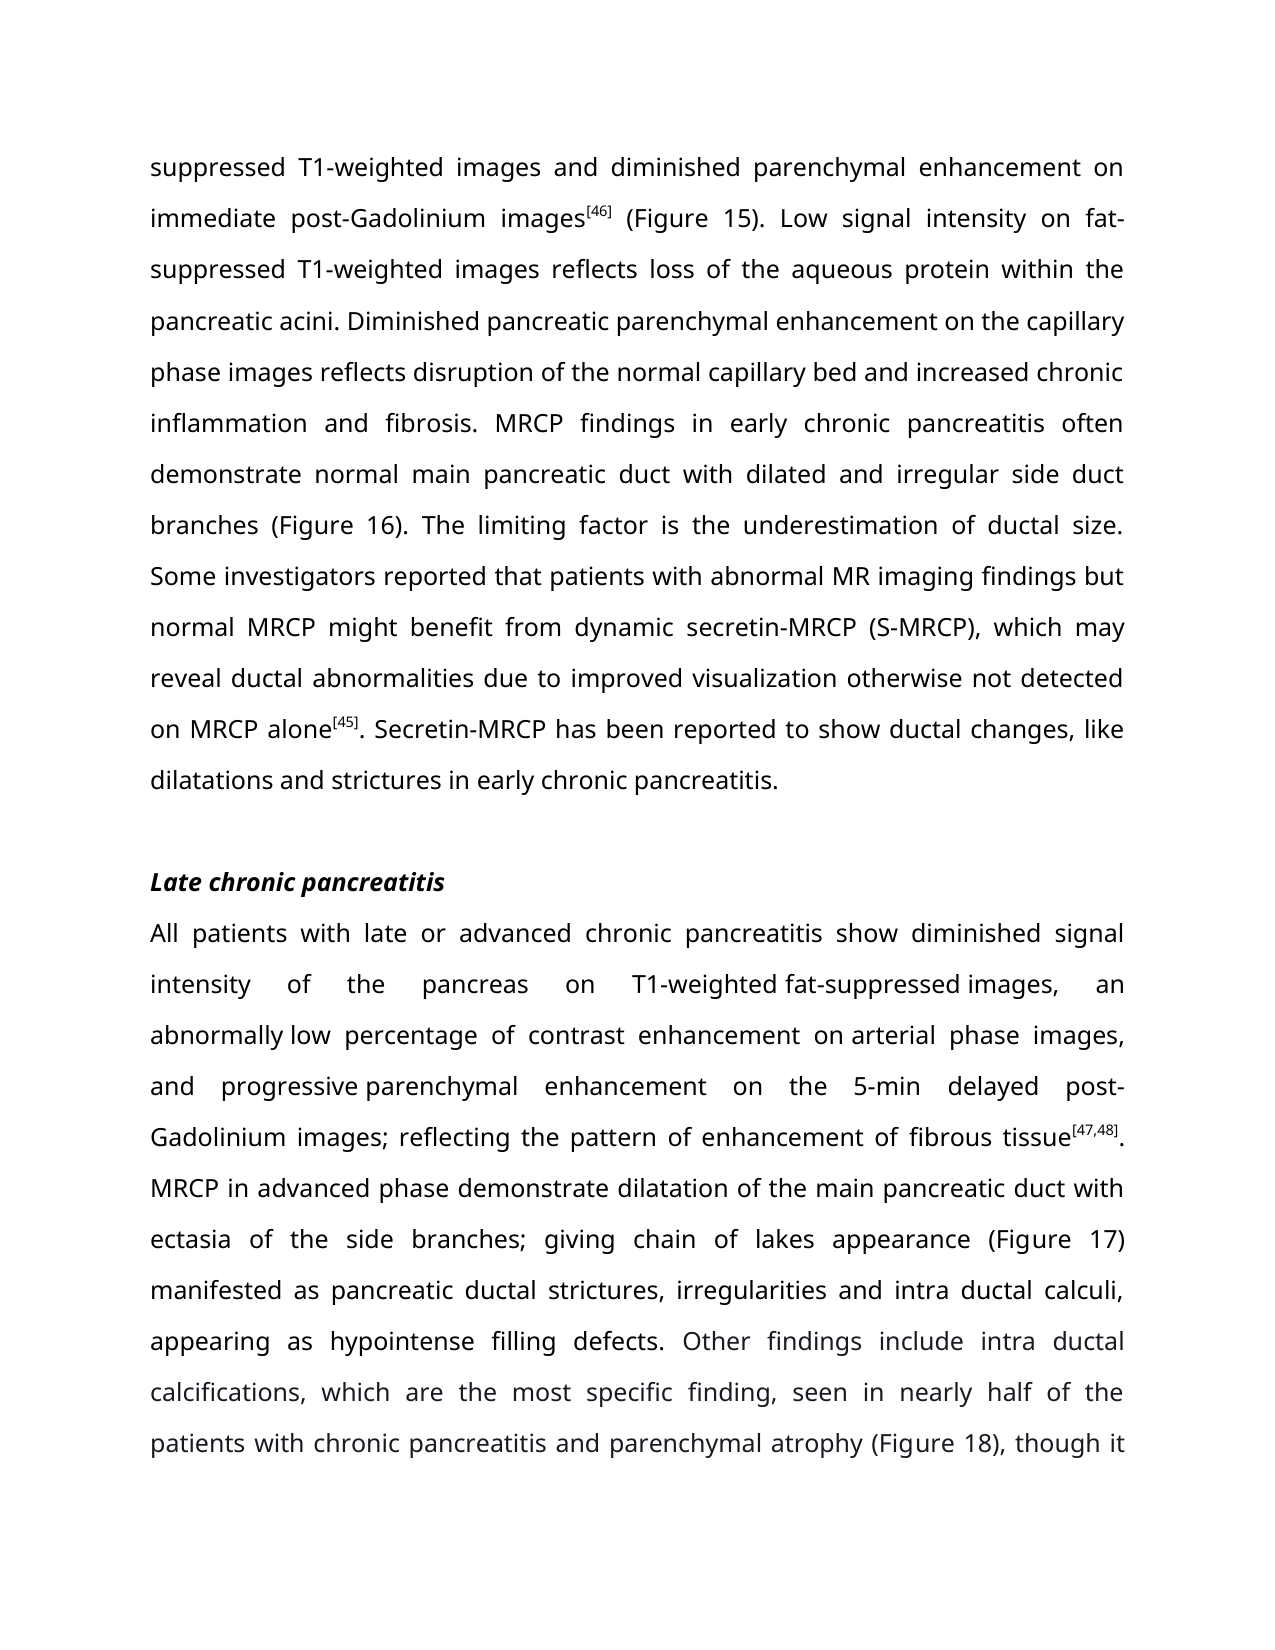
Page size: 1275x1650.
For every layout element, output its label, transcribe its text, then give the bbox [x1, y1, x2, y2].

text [150, 916, 1125, 1460]
subtitle Late chronic pancreatitis [150, 864, 1125, 899]
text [150, 150, 1125, 797]
